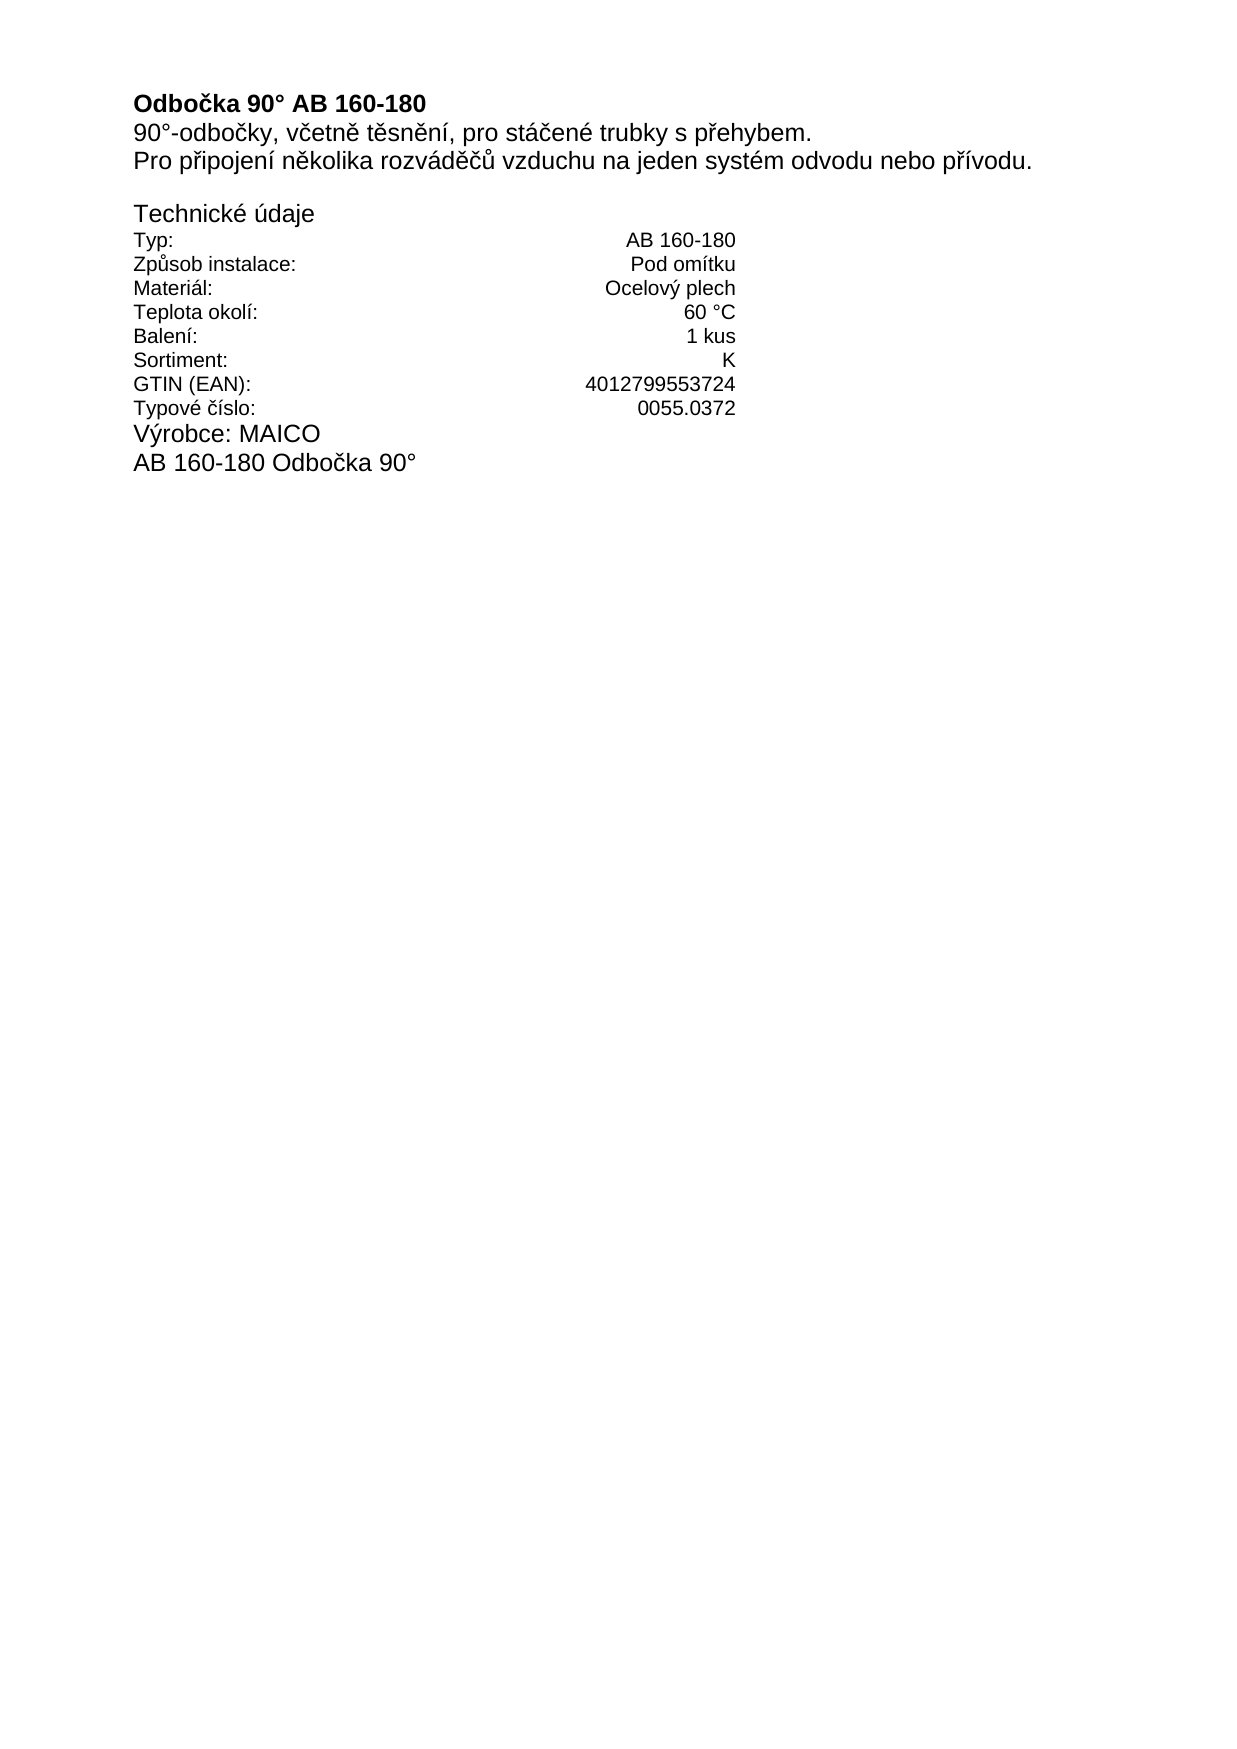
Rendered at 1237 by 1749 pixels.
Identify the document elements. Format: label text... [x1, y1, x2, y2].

text Pro připojení několika rozváděčů vzduchu na jeden systém odvodu nebo přívodu. [133, 146, 1148, 175]
table_cell 60 °C [434, 300, 747, 323]
table_cell Balení: [122, 324, 434, 347]
table_cell Ocelový plech [434, 276, 747, 299]
text Technické údaje [133, 199, 1148, 228]
table_cell 4012799553724 [434, 371, 747, 395]
table_cell 0055.0372 [434, 395, 747, 419]
table_header Typ: [122, 228, 434, 252]
text Výrobce: MAICO [133, 419, 1148, 448]
table_cell Teplota okolí: [122, 300, 434, 323]
table_cell K [434, 348, 747, 371]
table_cell 1 kus [434, 324, 747, 347]
table_cell Typové číslo: [122, 395, 434, 419]
table_cell Materiál: [122, 276, 434, 299]
table_cell Způsob instalace: [122, 252, 434, 276]
text Odbočka 90° AB 160-180 [133, 89, 1148, 117]
table_header AB 160-180 [434, 228, 747, 252]
table_cell Pod omítku [434, 252, 747, 276]
text 90°-odbočky, včetně těsnění, pro stáčené trubky s přehybem. [133, 117, 1148, 146]
table_cell GTIN (EAN): [122, 371, 434, 395]
text AB 160-180 Odbočka 90° [133, 448, 1148, 477]
table_cell Sortiment: [122, 348, 434, 371]
